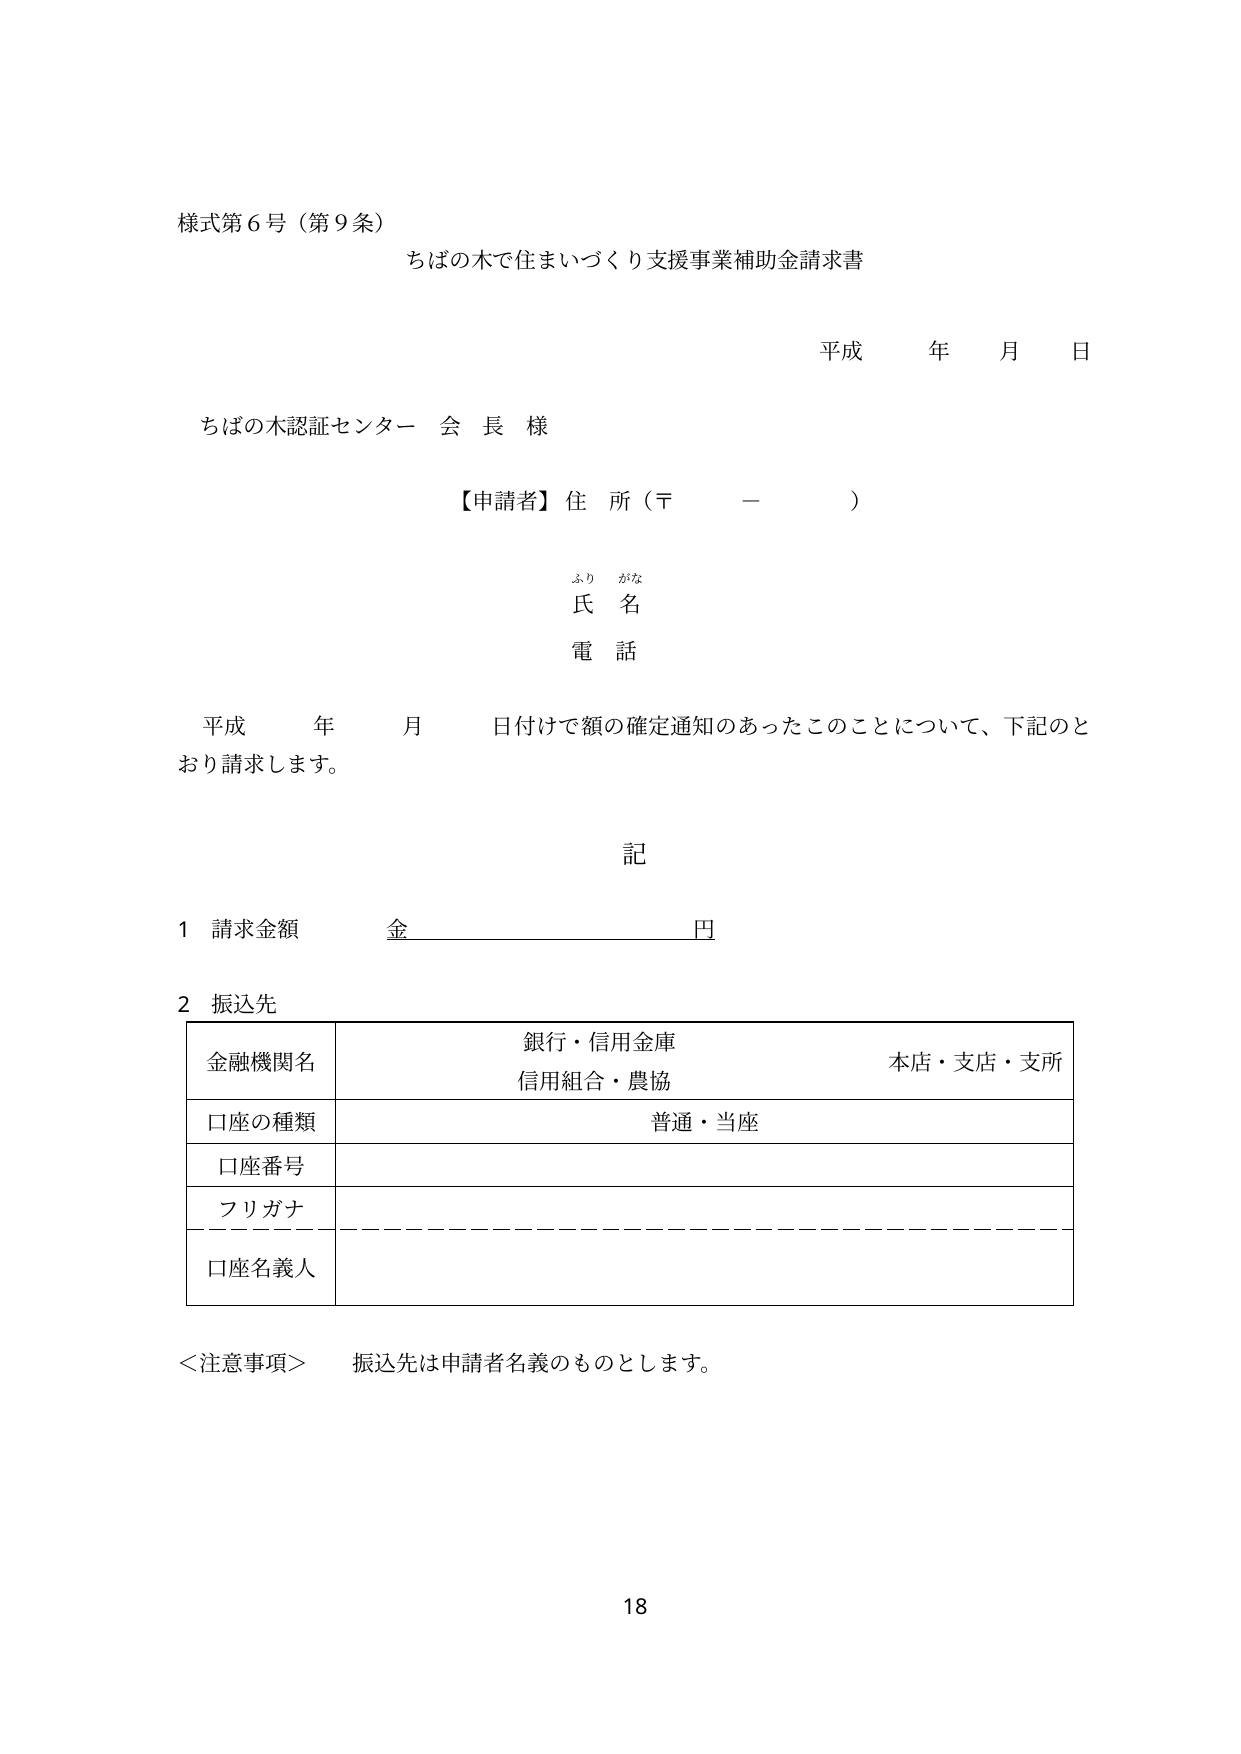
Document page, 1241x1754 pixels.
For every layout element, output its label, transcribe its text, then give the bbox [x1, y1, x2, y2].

text 2 振込先 [177, 984, 1092, 1021]
text ちばの木で住まいづくり支援事業補助金請求書 [177, 241, 1092, 278]
text 【申請者】 住 所（〒 － ） [177, 481, 992, 519]
text 1 請求金額 金 円 [177, 909, 1092, 946]
text ＜注意事項＞ 振込先は申請者名義のものとします。 [177, 1343, 1092, 1381]
table_cell [336, 1144, 1073, 1186]
text 様式第６号（第９条） [177, 203, 1092, 241]
table_cell 口座の種類 [187, 1100, 335, 1142]
text 平成 年 月 日付けで額の確定通知のあったこのことについて、下記のとおり請求します。 [177, 706, 1092, 781]
table_cell 普通・当座 [336, 1100, 1073, 1142]
text ちばの木認証センター 会 長 様 [177, 406, 1092, 444]
table_header 本店・支店・支所 [776, 1023, 1073, 1098]
table_cell 口座番号 [187, 1144, 335, 1186]
table_cell 口座名義人 [187, 1229, 335, 1305]
table_cell [336, 1229, 1073, 1305]
table_header 金融機関名 [187, 1023, 335, 1098]
text 電 話 [177, 631, 992, 669]
table_cell 信用組合・農協 [336, 1060, 776, 1098]
table_cell [336, 1187, 1073, 1229]
subtitle 記 [177, 834, 1092, 871]
text 平成 年 月 日 [177, 331, 1092, 369]
table_cell フリガナ [187, 1187, 335, 1229]
table_header 銀行・信用金庫 [336, 1023, 776, 1060]
